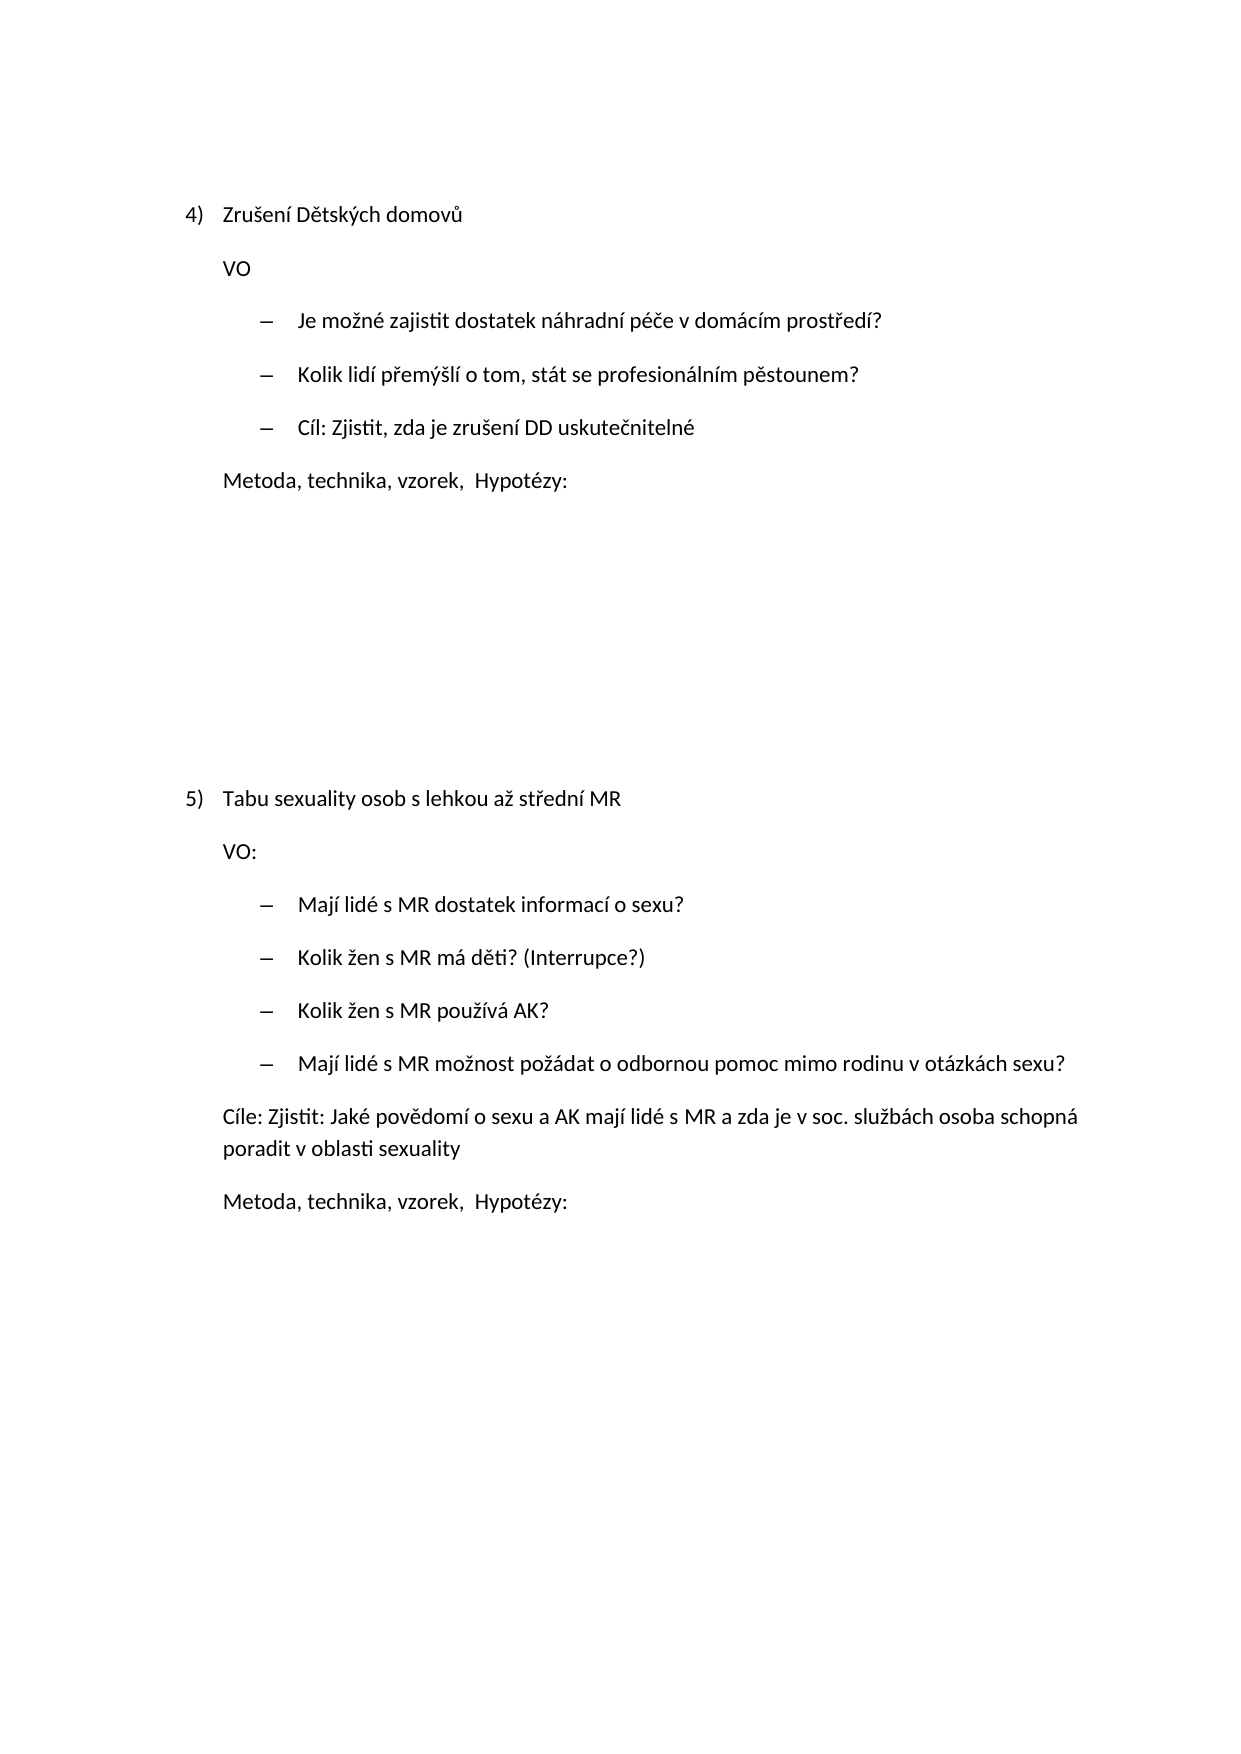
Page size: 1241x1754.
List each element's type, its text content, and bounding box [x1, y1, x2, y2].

text VO [223, 254, 1093, 282]
list Zrušení Dětských domovů [185, 201, 1093, 229]
text Metoda, technika, vzorek, Hypotézy: [223, 1187, 1093, 1215]
list Cíl: Zjistit, zda je zrušení DD uskutečnitelné [260, 413, 1093, 441]
list Metoda, technika, vzorek, Hypotézy: [223, 466, 1093, 494]
list Mají lidé s MR možnost požádat o odbornou pomoc mimo rodinu v otázkách sexu? [260, 1049, 1093, 1077]
list Mají lidé s MR dostatek informací o sexu? [260, 890, 1093, 918]
list Je možné zajistit dostatek náhradní péče v domácím prostředí? [260, 307, 1093, 335]
text Cíle: Zjistit: Jaké povědomí o sexu a AK mají lidé s MR a zda je v soc. službách osoba schopná poradit v oblasti sexuality [223, 1102, 1093, 1162]
list Kolik žen s MR má děti? (Interrupce?) [260, 943, 1093, 971]
text VO: [223, 837, 1093, 865]
list Kolik žen s MR používá AK? [260, 996, 1093, 1024]
list Kolik lidí přemýšlí o tom, stát se profesionálním pěstounem? [260, 360, 1093, 388]
list Tabu sexuality osob s lehkou až střední MR [185, 784, 1093, 812]
